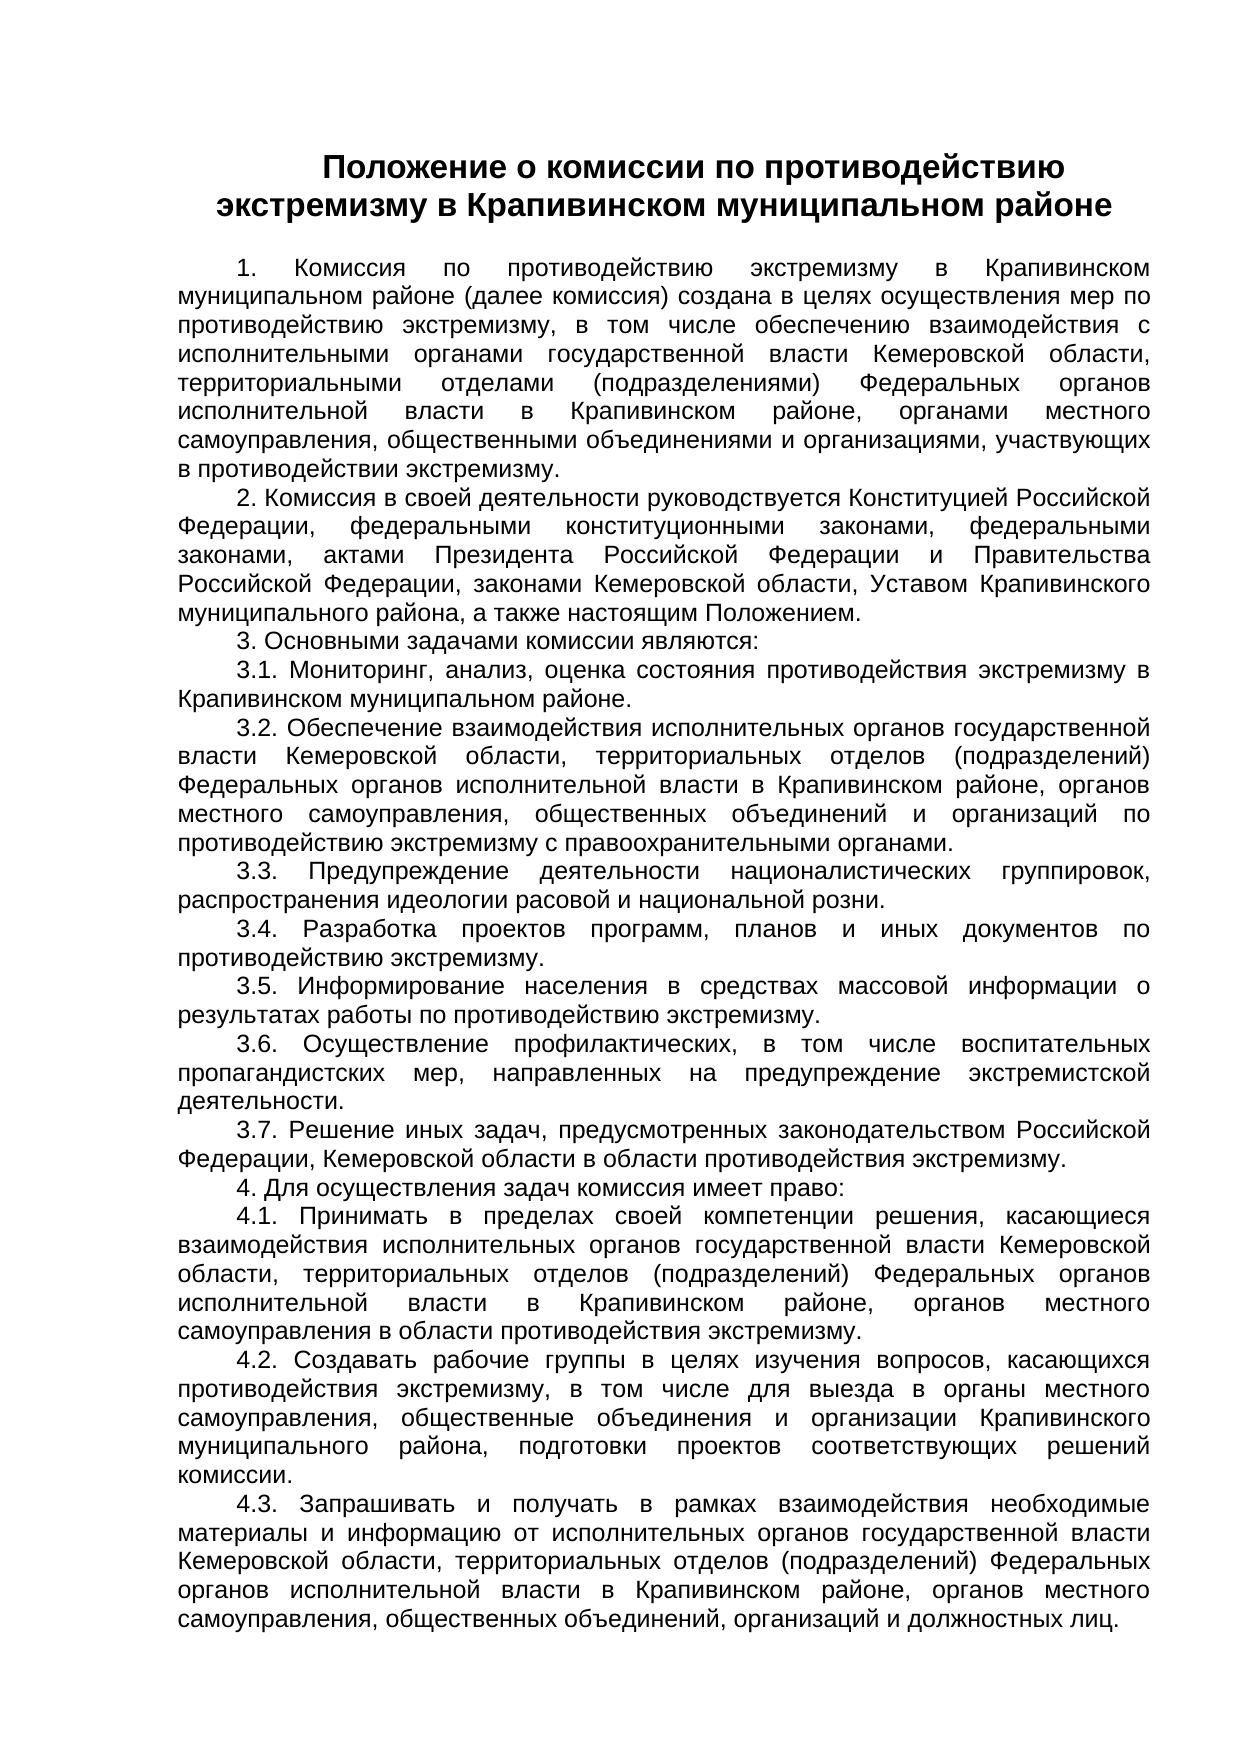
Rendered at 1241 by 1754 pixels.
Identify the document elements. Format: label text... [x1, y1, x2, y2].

text 3.4. Разработка проектов программ, планов и иных документов по противодействию экстремизму. [177, 914, 1152, 971]
text 4.1. Принимать в пределах своей компетенции решения, касающиеся взаимодействия исполнительных органов государственной власти Кемеровской области, территориальных отделов (подразделений) Федеральных органов исполнительной власти в Крапивинском районе, органов местного самоуправления в области противодействия экстремизму. [177, 1201, 1152, 1345]
text 3.5. Информирование населения в средствах массовой информации о результатах работы по противодействию экстремизму. [177, 971, 1152, 1029]
text 4.2. Создавать рабочие группы в целях изучения вопросов, касающихся противодействия экстремизму, в том числе для выезда в органы местного самоуправления, общественные объединения и организации Крапивинского муниципального района, подготовки проектов соответствующих решений комиссии. [177, 1345, 1152, 1489]
text 4. Для осуществления задач комиссия имеет право: [177, 1172, 1152, 1201]
text 3.7. Решение иных задач, предусмотренных законодательством Российской Федерации, Кемеровской области в области противодействия экстремизму. [177, 1115, 1152, 1172]
text 2. Комиссия в своей деятельности руководствуется Конституцией Российской Федерации, федеральными конституционными законами, федеральными законами, актами Президента Российской Федерации и Правительства Российской Федерации, законами Кемеровской области, Уставом Крапивинского муниципального района, а также настоящим Положением. [177, 482, 1152, 626]
text 3.3. Предупреждение деятельности националистических группировок, распространения идеологии расовой и национальной розни. [177, 856, 1152, 914]
text 3.6. Осуществление профилактических, в том числе воспитательных пропагандистских мер, направленных на предупреждение экстремистской деятельности. [177, 1029, 1152, 1115]
text 3. Основными задачами комиссии являются: [177, 626, 1152, 655]
text 1. Комиссия по противодействию экстремизму в Крапивинском муниципальном районе (далее комиссия) создана в целях осуществления мер по противодействию экстремизму, в том числе обеспечению взаимодействия с исполнительными органами государственной власти Кемеровской области, территориальными отделами (подразделениями) Федеральных органов исполнительной власти в Крапивинском районе, органами местного самоуправления, общественными объединениями и организациями, участвующих в противодействии экстремизму. [177, 252, 1152, 482]
text 3.1. Мониторинг, анализ, оценка состояния противодействия экстремизму в Крапивинском муниципальном районе. [177, 655, 1152, 712]
text 4.3. Запрашивать и получать в рамках взаимодействия необходимые материалы и информацию от исполнительных органов государственной власти Кемеровской области, территориальных отделов (подразделений) Федеральных органов исполнительной власти в Крапивинском районе, органов местного самоуправления, общественных объединений, организаций и должностных лиц. [177, 1489, 1152, 1632]
text Положение о комиссии по противодействию экстремизму в Крапивинском муниципальном районе [177, 147, 1152, 224]
text 3.2. Обеспечение взаимодействия исполнительных органов государственной власти Кемеровской области, территориальных отделов (подразделений) Федеральных органов исполнительной власти в Крапивинском районе, органов местного самоуправления, общественных объединений и организаций по противодействию экстремизму с правоохранительными органами. [177, 712, 1152, 856]
